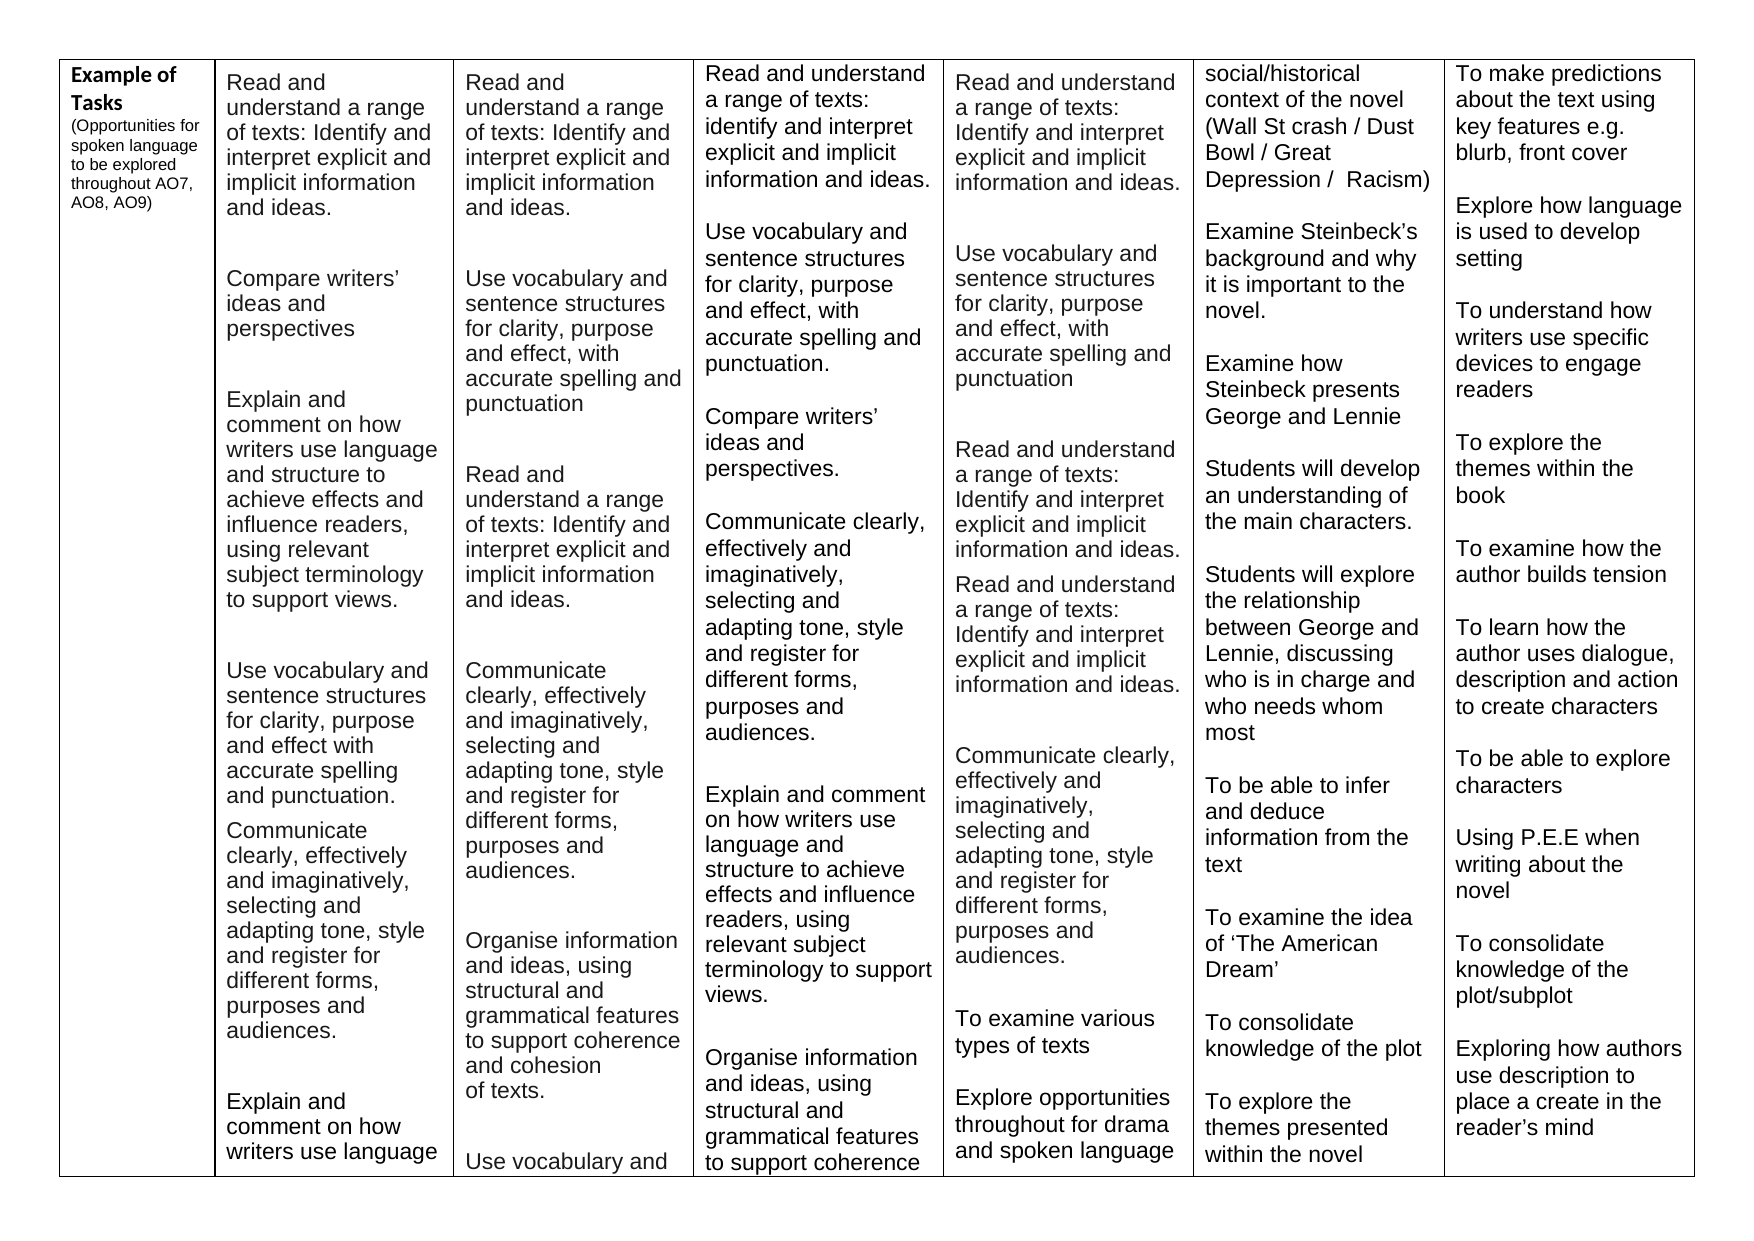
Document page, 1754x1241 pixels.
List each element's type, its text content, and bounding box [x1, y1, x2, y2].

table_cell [60, 60, 214, 1176]
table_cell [1194, 60, 1444, 1176]
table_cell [694, 60, 943, 1176]
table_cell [1445, 60, 1694, 1176]
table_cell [944, 60, 1193, 1176]
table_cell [454, 60, 693, 1176]
